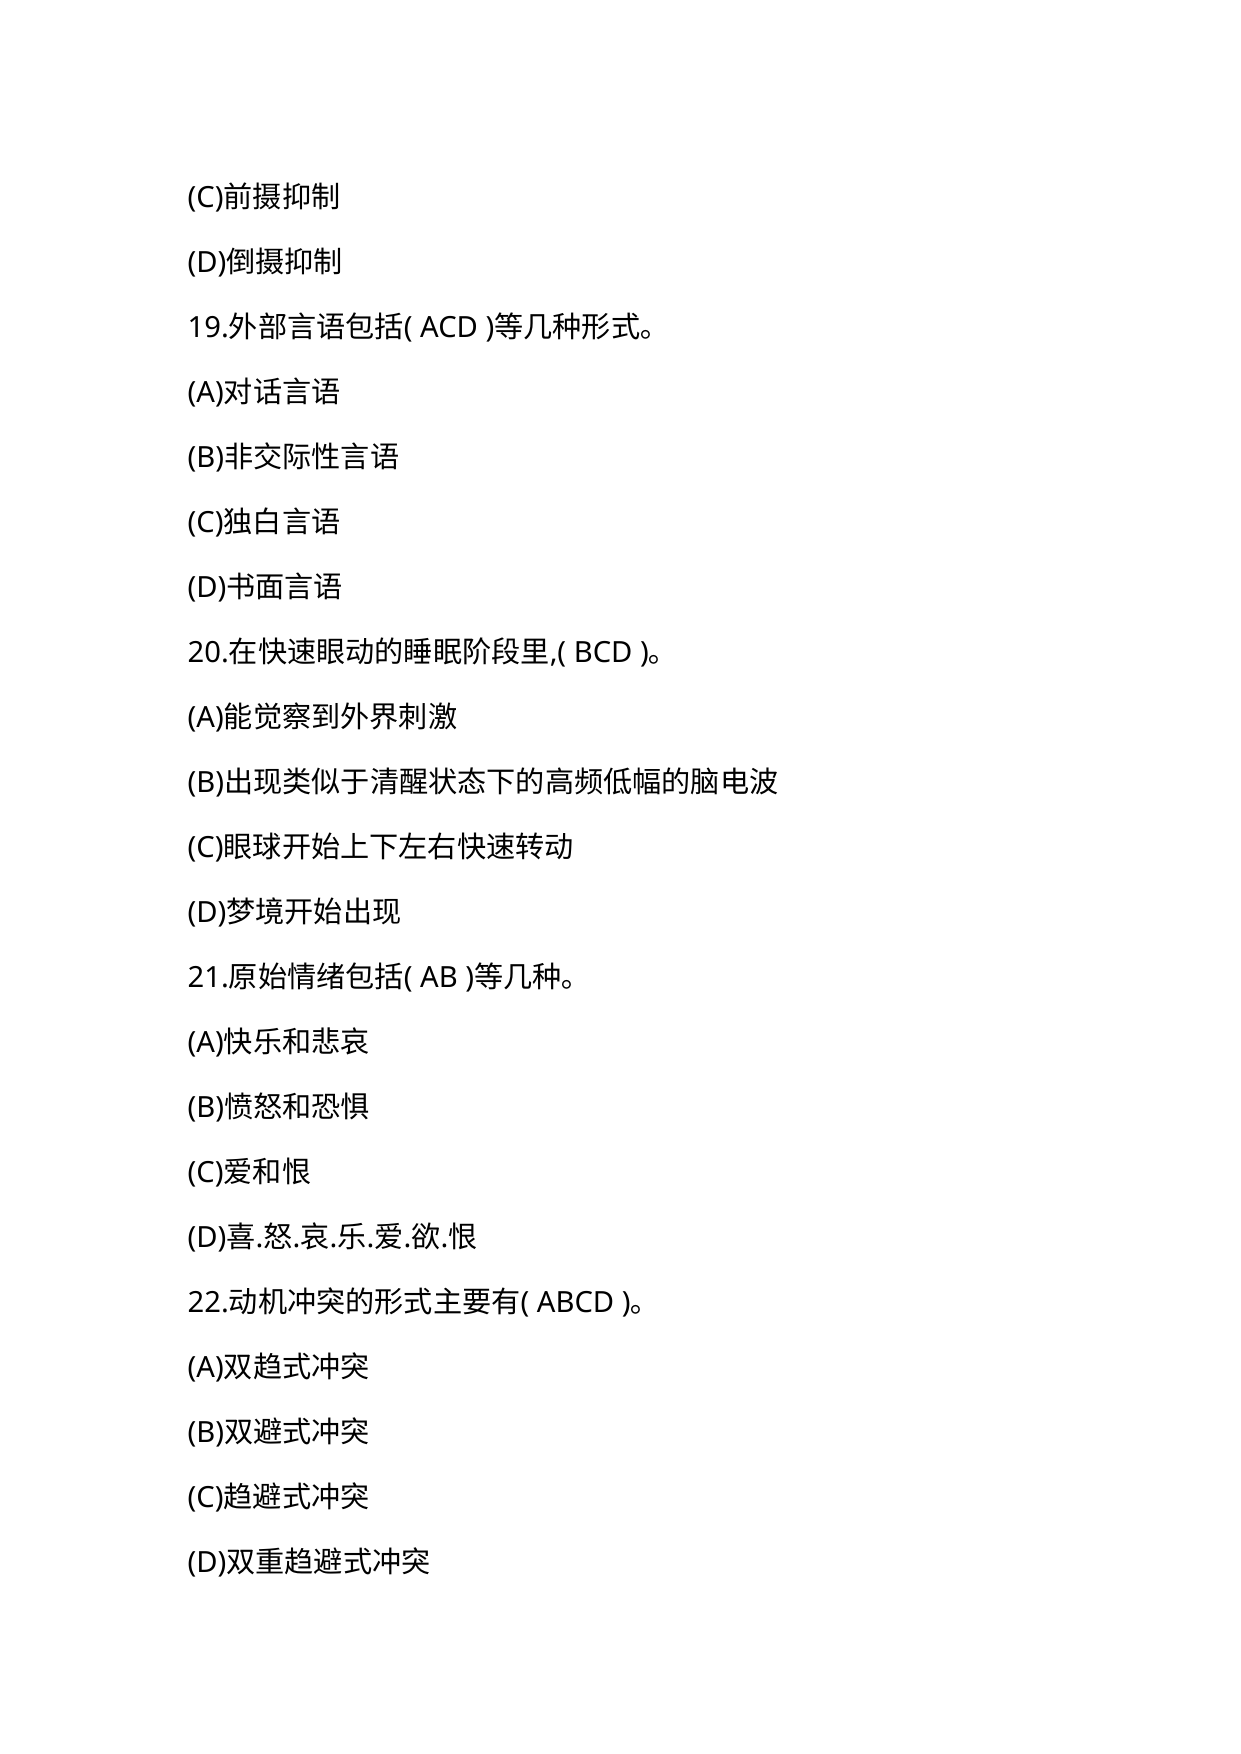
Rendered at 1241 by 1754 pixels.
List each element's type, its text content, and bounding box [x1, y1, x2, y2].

text (A)对话言语 [187, 357, 1053, 422]
text (C)爱和恨 [187, 1137, 1053, 1202]
text (D)喜.怒.哀.乐.爱.欲.恨 [187, 1202, 1053, 1267]
text (B)双避式冲突 [187, 1397, 1053, 1462]
text (B)愤怒和恐惧 [187, 1072, 1053, 1137]
text 22.动机冲突的形式主要有( ABCD )｡ [187, 1267, 1053, 1332]
text 19.外部言语包括( ACD )等几种形式｡ [187, 292, 1053, 357]
text 21.原始情绪包括( AB )等几种｡ [187, 942, 1053, 1007]
text (A)快乐和悲哀 [187, 1007, 1053, 1072]
text (D)梦境开始出现 [187, 877, 1053, 942]
text (D)双重趋避式冲突 [187, 1527, 1053, 1592]
text 20.在快速眼动的睡眠阶段里,( BCD )｡ [187, 617, 1053, 682]
text (C)独白言语 [187, 487, 1053, 552]
text (C)趋避式冲突 [187, 1462, 1053, 1527]
text (C)前摄抑制 [187, 162, 1053, 227]
text (A)双趋式冲突 [187, 1332, 1053, 1397]
text (B)出现类似于清醒状态下的高频低幅的脑电波 [187, 747, 1053, 812]
text (D)倒摄抑制 [187, 227, 1053, 292]
text (C)眼球开始上下左右快速转动 [187, 812, 1053, 877]
text (A)能觉察到外界刺激 [187, 682, 1053, 747]
text (D)书面言语 [187, 552, 1053, 617]
text (B)非交际性言语 [187, 422, 1053, 487]
